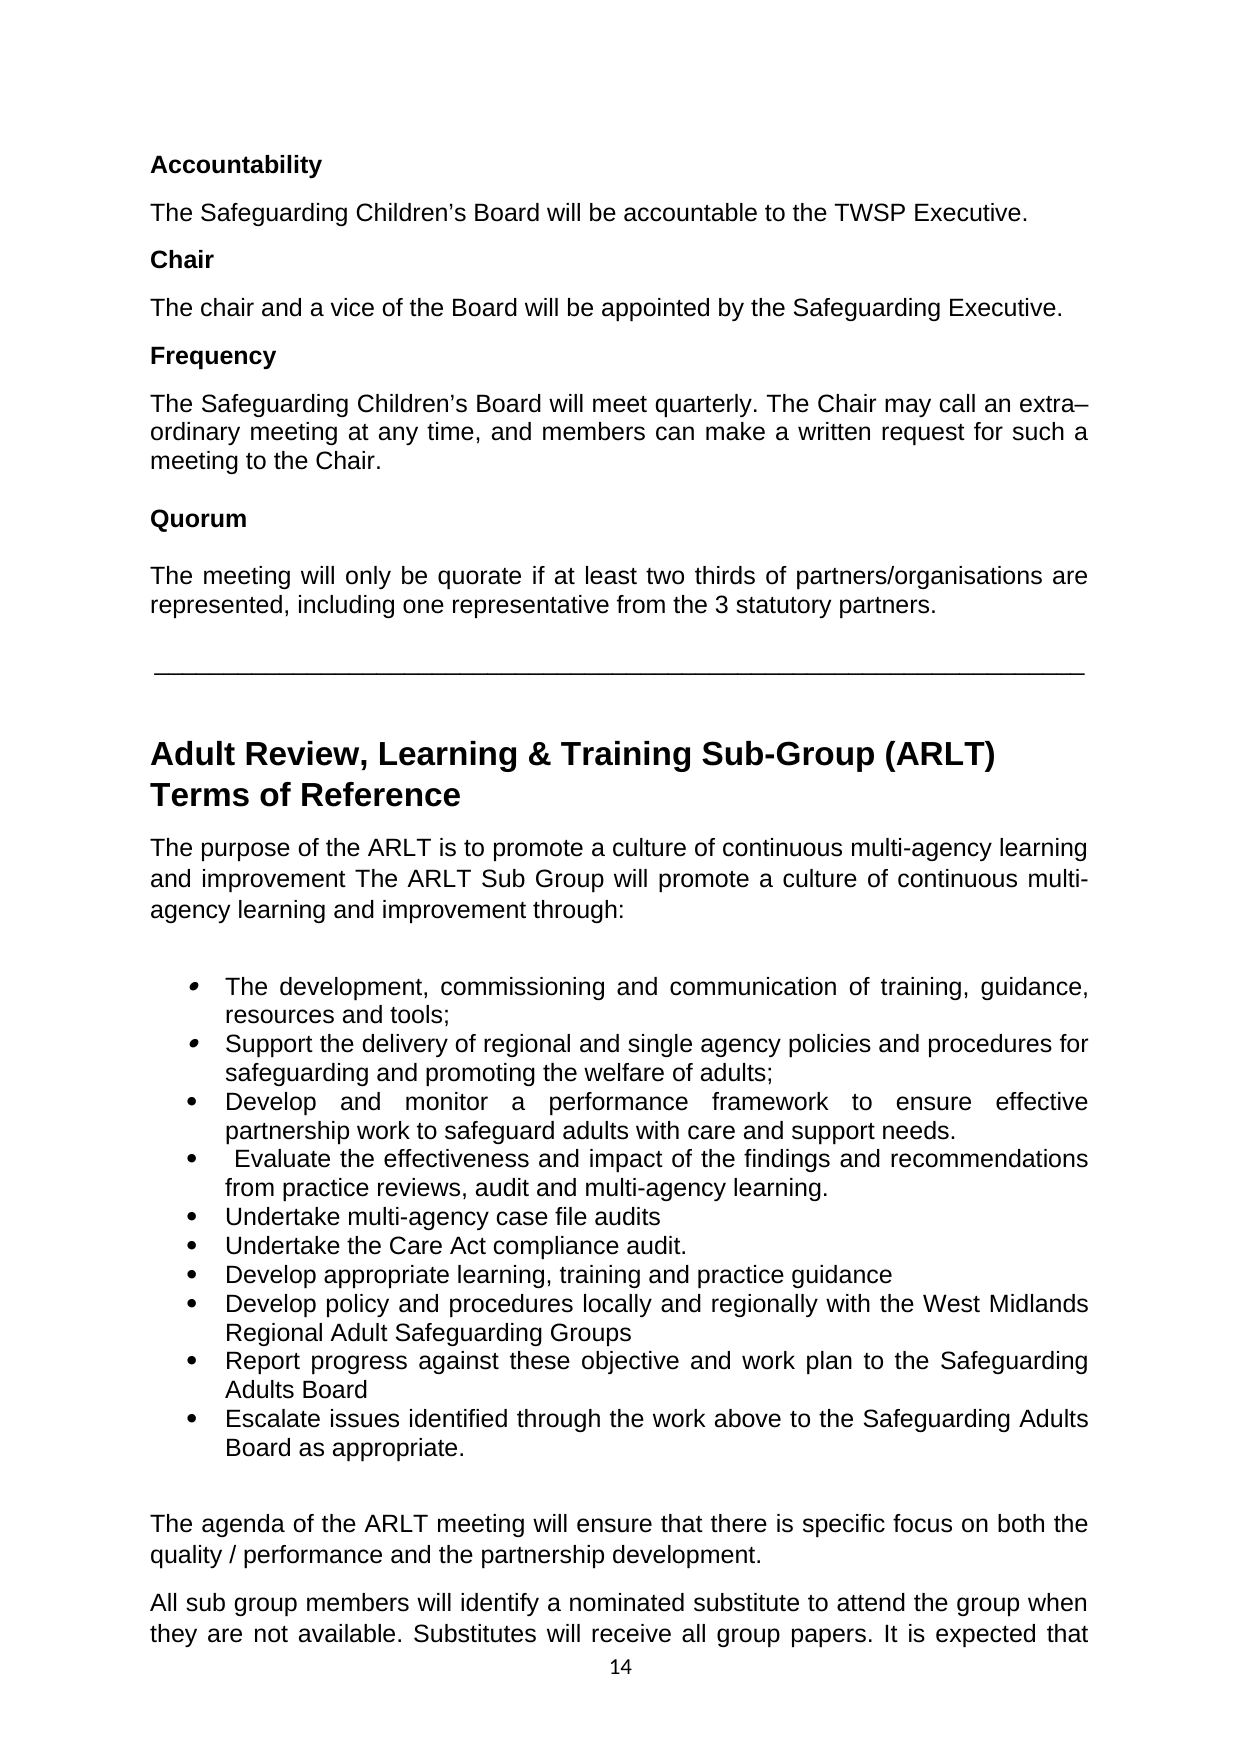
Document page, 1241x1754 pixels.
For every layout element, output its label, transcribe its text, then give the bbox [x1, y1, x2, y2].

text The Safeguarding Children’s Board will meet quarterly. The Chair may call an extra–ordinary meeting at any time, and members can make a written request for such a meeting to the Chair. [150, 388, 1090, 475]
text The Safeguarding Children’s Board will be accountable to the TWSP Executive. [150, 198, 1090, 226]
list Evaluate the effectiveness and impact of the findings and recommendations from practice reviews, audit and multi-agency learning. [187, 1144, 1090, 1202]
text Frequency [150, 341, 1090, 369]
list The development, commissioning and communication of training, guidance, resources and tools; [187, 972, 1090, 1029]
text Adult Review, Learning & Training Sub-Group (ARLT) Terms of Reference [150, 733, 1090, 813]
list Report progress against these objective and work plan to the Safeguarding Adults Board [187, 1346, 1090, 1404]
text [150, 1588, 1090, 1648]
text Quorum [150, 503, 1090, 532]
list Develop policy and procedures locally and regionally with the West Midlands Regional Adult Safeguarding Groups [187, 1289, 1090, 1346]
text The chair and a vice of the Board will be appointed by the Safeguarding Executive. [150, 293, 1090, 322]
text ___________________________________________________________________ [150, 647, 1090, 676]
list Undertake the Care Act compliance audit. [187, 1231, 1090, 1260]
list Support the delivery of regional and single agency policies and procedures for safeguarding and promoting the welfare of adults; [187, 1029, 1090, 1087]
text The agenda of the ARLT meeting will ensure that there is specific focus on both the quality / performance and the partnership development. [150, 1509, 1090, 1569]
list Escalate issues identified through the work above to the Safeguarding Adults Board as appropriate. [187, 1404, 1090, 1461]
list Develop and monitor a performance framework to ensure effective partnership work to safeguard adults with care and support needs. [187, 1087, 1090, 1144]
list Develop appropriate learning, training and practice guidance [187, 1260, 1090, 1289]
list Undertake multi-agency case file audits [187, 1202, 1090, 1231]
text The meeting will only be quorate if at least two thirds of partners/organisations are represented, including one representative from the 3 statutory partners. [150, 561, 1090, 618]
text Chair [150, 245, 1090, 274]
text Accountability [150, 150, 1090, 179]
text The purpose of the ARLT is to promote a culture of continuous multi-agency learning and improvement The ARLT Sub Group will promote a culture of continuous multi-agency learning and improvement through: [150, 833, 1090, 924]
